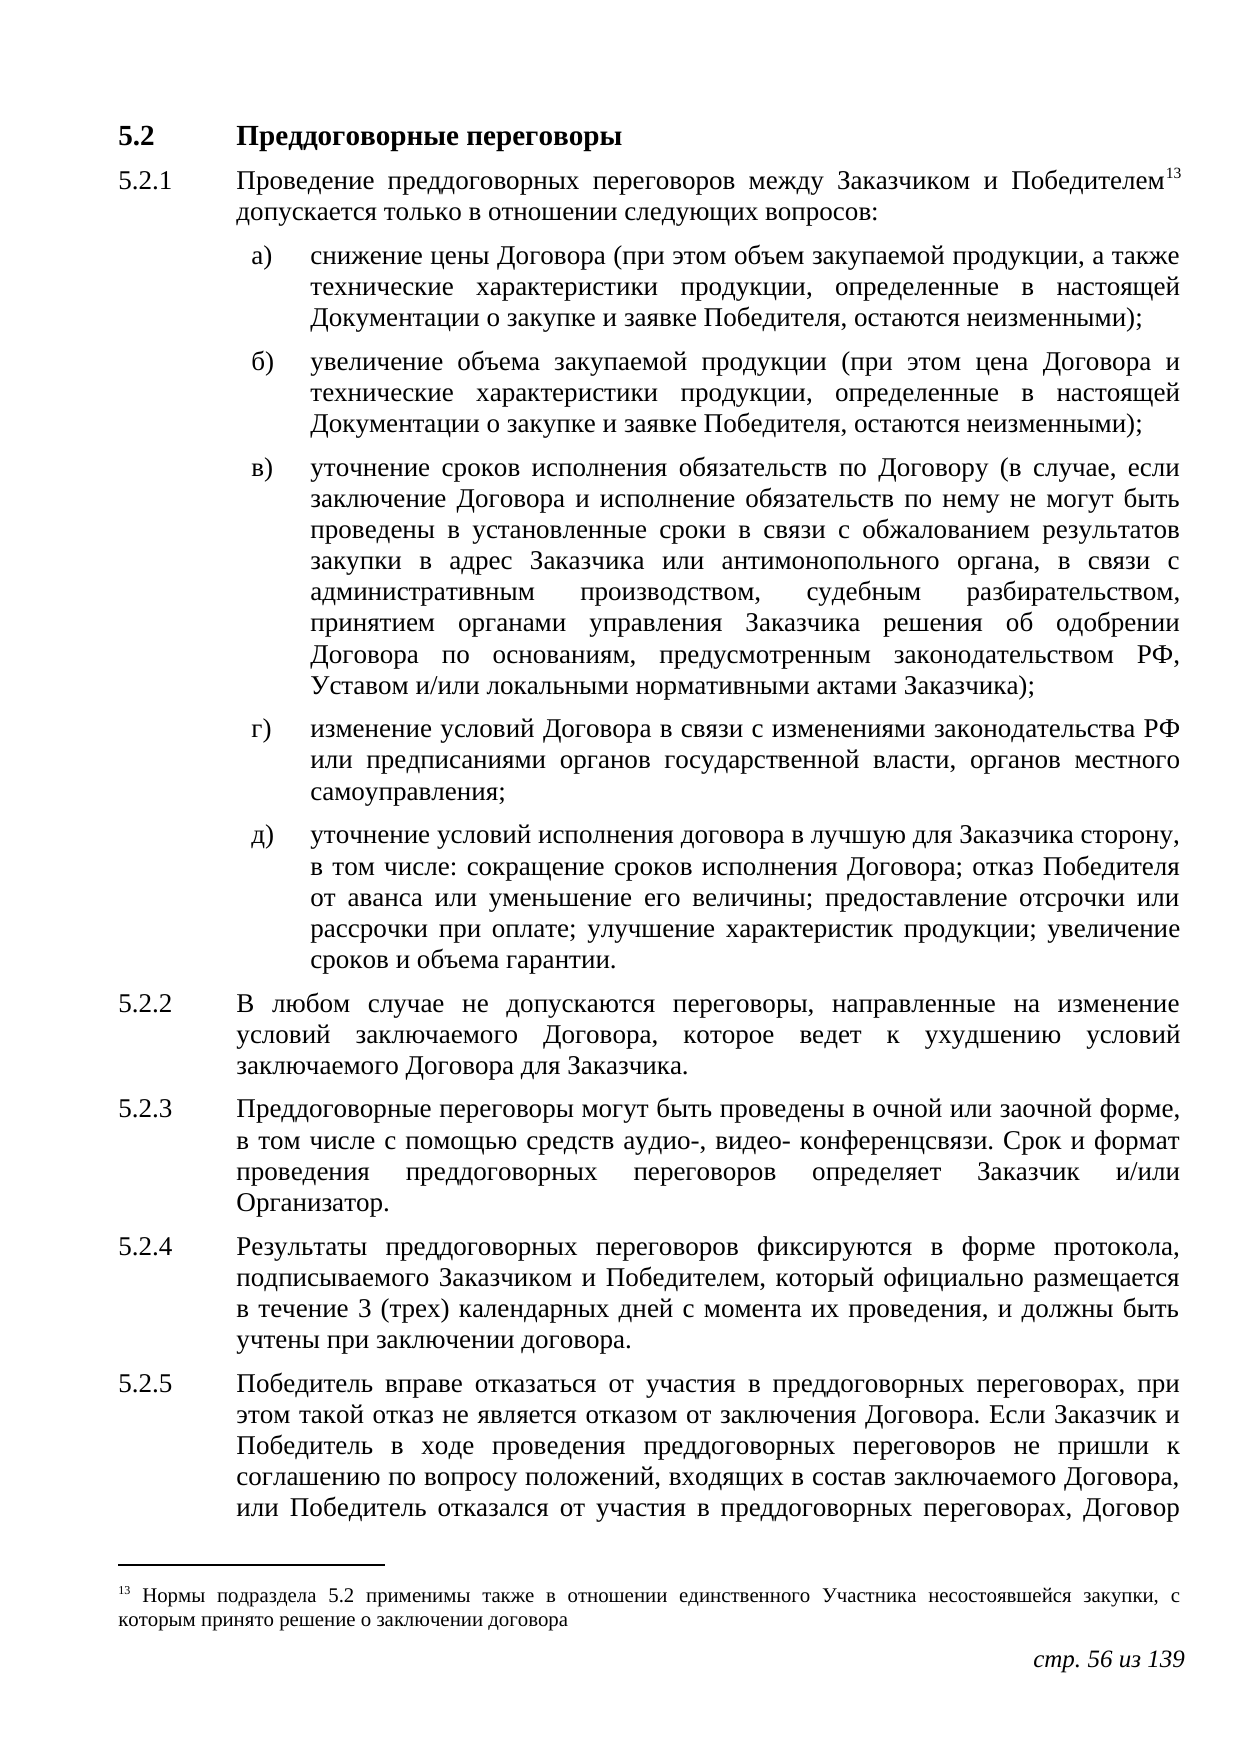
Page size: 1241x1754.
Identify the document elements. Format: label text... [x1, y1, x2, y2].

text уточнение условий исполнения договора в лучшую для Заказчика сторону, в том числе: сокращение сроков исполнения Договора; отказ Победителя от аванса или уменьшение его величины; предоставление отсрочки или рассрочки при оплате; улучшение характеристик продукции; увеличение сроков и объема гарантии. [251, 818, 1181, 974]
text снижение цены Договора (при этом объем закупаемой продукции, а также технические характеристики продукции, определенные в настоящей Документации о закупке и заявке Победителя, остаются неизменными); [251, 239, 1181, 332]
text Проведение преддоговорных переговоров между Заказчиком и Победителем допускается только в отношении следующих вопросов: [118, 164, 1181, 226]
text изменение условий Договора в связи с изменениями законодательства РФ или предписаниями органов государственной власти, органов местного самоуправления; [251, 712, 1181, 806]
text увеличение объема закупаемой продукции (при этом цена Договора и технические характеристики продукции, определенные в настоящей Документации о закупке и заявке Победителя, остаются неизменными); [251, 345, 1181, 438]
text уточнение сроков исполнения обязательств по Договору (в случае, если заключение Договора и исполнение обязательств по нему не могут быть проведены в установленные сроки в связи с обжалованием результатов закупки в адрес Заказчика или антимонопольного органа, в связи с административным производством, судебным разбирательством, принятием органами управления Заказчика решения об одобрении Договора по основаниям, предусмотренным законодательством РФ, Уставом и/или локальными нормативными актами Заказчика); [251, 451, 1181, 700]
text Преддоговорные переговоры могут быть проведены в очной или заочной форме, в том числе с помощью средств аудио-, видео- конференцсвязи. Срок и формат проведения преддоговорных переговоров определяет Заказчик и/или Организатор. [118, 1093, 1181, 1217]
subtitle Преддоговорные переговоры [118, 118, 1181, 152]
text В любом случае не допускаются переговоры, направленные на изменение условий заключаемого Договора, которое ведет к ухудшению условий заключаемого Договора для Заказчика. [118, 987, 1181, 1080]
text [118, 1367, 1181, 1522]
text Результаты преддоговорных переговоров фиксируются в форме протокола, подписываемого Заказчиком и Победителем, который официально размещается в течение 3 (трех) календарных дней с момента их проведения, и должны быть учтены при заключении договора. [118, 1230, 1181, 1354]
